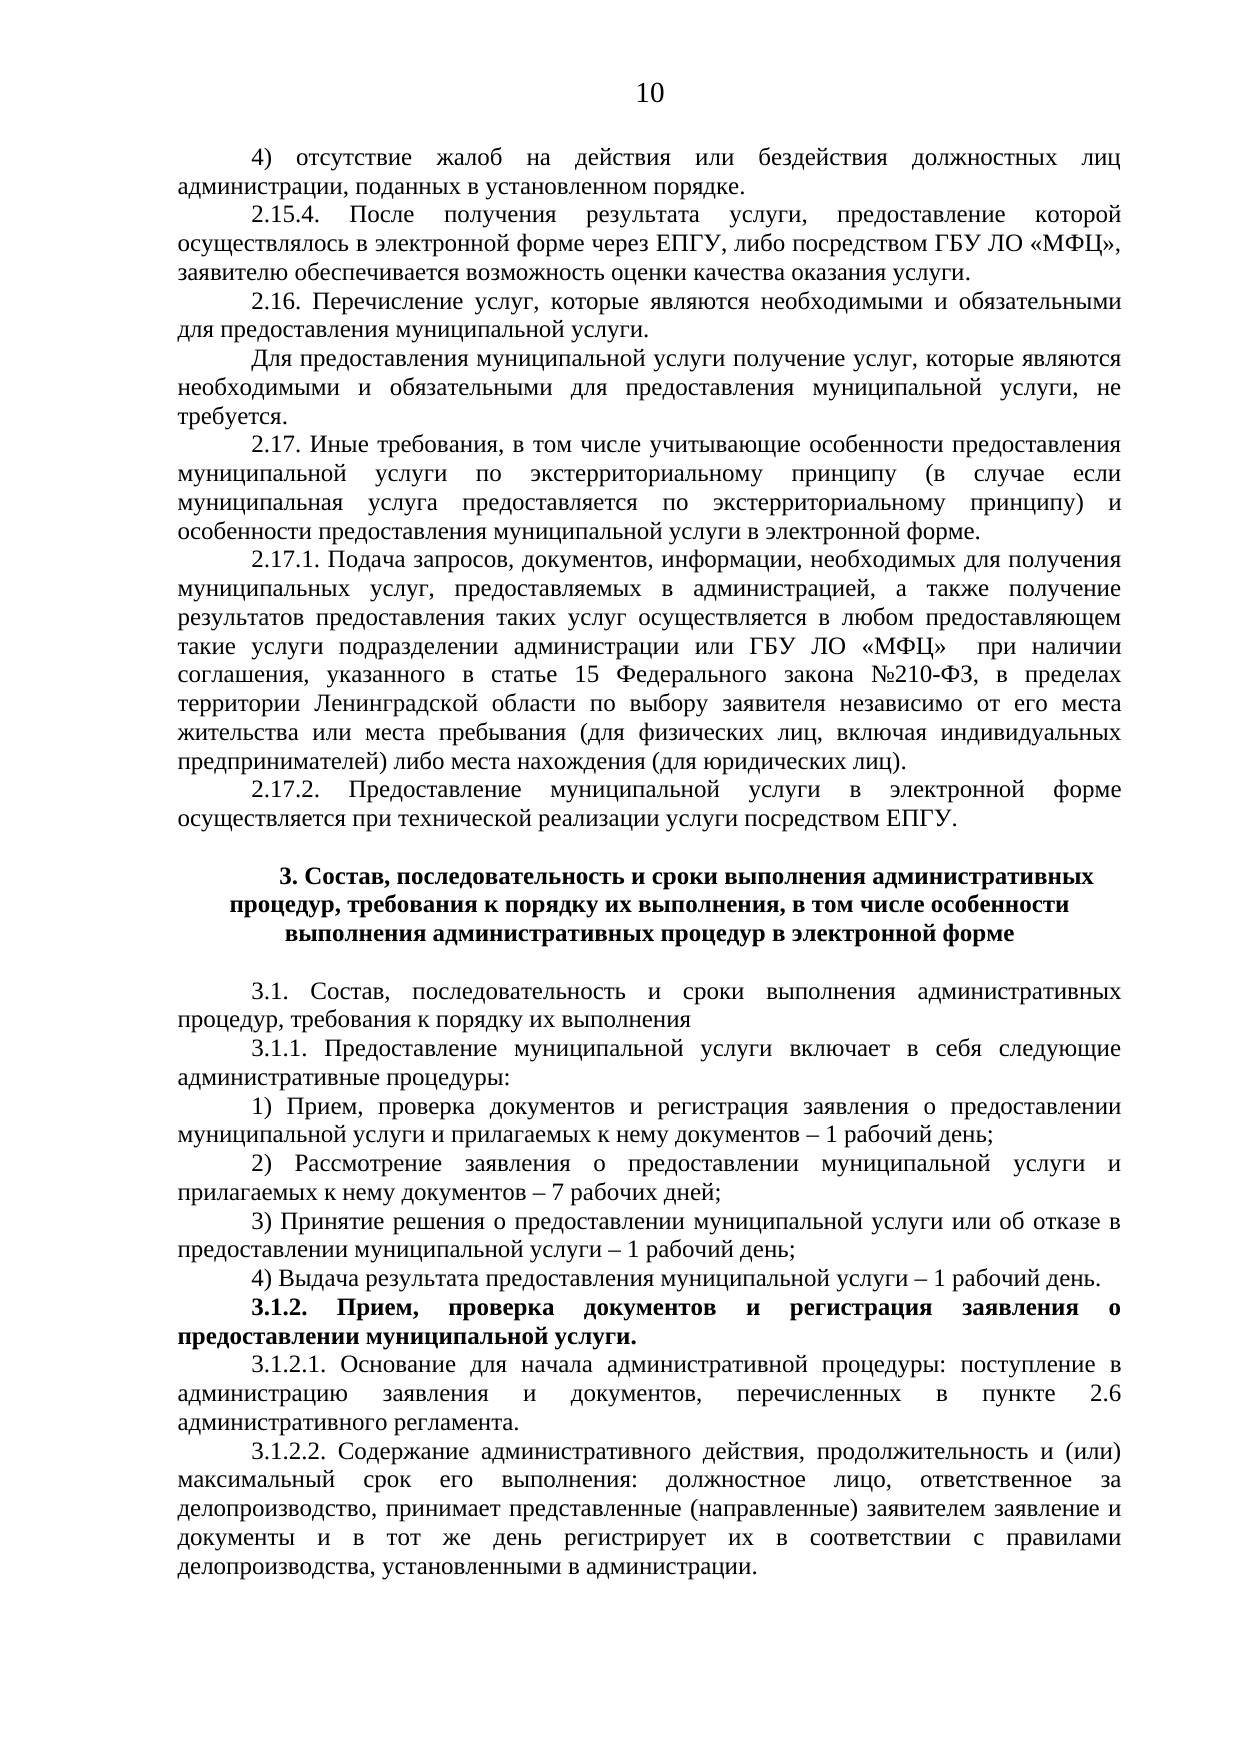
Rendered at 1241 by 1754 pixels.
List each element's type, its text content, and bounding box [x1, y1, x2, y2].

text 2.17. Иные требования, в том числе учитывающие особенности предоставления муниципальной услуги по экстерриториальному принципу (в случае если муниципальная услуга предоставляется по экстерриториальному принципу) и особенности предоставления муниципальной услуги в электронной форме. [177, 429, 1122, 544]
text 3) Принятие решения о предоставлении муниципальной услуги или об отказе в предоставлении муниципальной услуги – 1 рабочий день; [177, 1206, 1122, 1263]
text 3.1. Состав, последовательность и сроки выполнения административных процедур, требования к порядку их выполнения [177, 976, 1122, 1033]
text 2) Рассмотрение заявления о предоставлении муниципальной услуги и прилагаемых к нему документов – 7 рабочих дней; [177, 1148, 1122, 1206]
text 2.17.1. Подача запросов, документов, информации, необходимых для получения муниципальных услуг, предоставляемых в администрацией, а также получение результатов предоставления таких услуг осуществляется в любом предоставляющем такие услуги подразделении администрации или ГБУ ЛО «МФЦ» при наличии соглашения, указанного в статье 15 Федерального закона №210-ФЗ, в пределах территории Ленинградской области по выбору заявителя независимо от его места жительства или места пребывания (для физических лиц, включая индивидуальных предпринимателей) либо места нахождения (для юридических лиц). [177, 544, 1122, 774]
text 4) Выдача результата предоставления муниципальной услуги – 1 рабочий день. [177, 1263, 1122, 1292]
text 3.1.1. Предоставление муниципальной услуги включает в себя следующие административные процедуры: [177, 1033, 1122, 1091]
text Для предоставления муниципальной услуги получение услуг, которые являются необходимыми и обязательными для предоставления муниципальной услуги, не требуется. [177, 343, 1122, 429]
text 3.1.2. Прием, проверка документов и регистрация заявления о предоставлении муниципальной услуги. [177, 1292, 1122, 1349]
text 3.1.2.1. Основание для начала административной процедуры: поступление в администрацию заявления и документов, перечисленных в пункте 2.6 административного регламента. [177, 1349, 1122, 1436]
text 2.15.4. После получения результата услуги, предоставление которой осуществлялось в электронной форме через ЕПГУ, либо посредством ГБУ ЛО «МФЦ», заявителю обеспечивается возможность оценки качества оказания услуги. [177, 199, 1122, 286]
text 1) Прием, проверка документов и регистрация заявления о предоставлении муниципальной услуги и прилагаемых к нему документов – 1 рабочий день; [177, 1091, 1122, 1148]
text 3. Состав, последовательность и сроки выполнения административных процедур, требования к порядку их выполнения, в том числе особенности выполнения административных процедур в электронной форме [177, 861, 1122, 947]
text 4) отсутствие жалоб на действия или бездействия должностных лиц администрации, поданных в установленном порядке. [177, 142, 1122, 199]
text 2.17.2. Предоставление муниципальной услуги в электронной форме осуществляется при технической реализации услуги посредством ЕПГУ. [177, 774, 1122, 832]
text 3.1.2.2. Содержание административного действия, продолжительность и (или) максимальный срок его выполнения: должностное лицо, ответственное за делопроизводство, принимает представленные (направленные) заявителем заявление и документы и в тот же день регистрирует их в соответствии с правилами делопроизводства, установленными в администрации. [177, 1436, 1122, 1579]
text 2.16. Перечисление услуг, которые являются необходимыми и обязательными для предоставления муниципальной услуги. [177, 286, 1122, 343]
